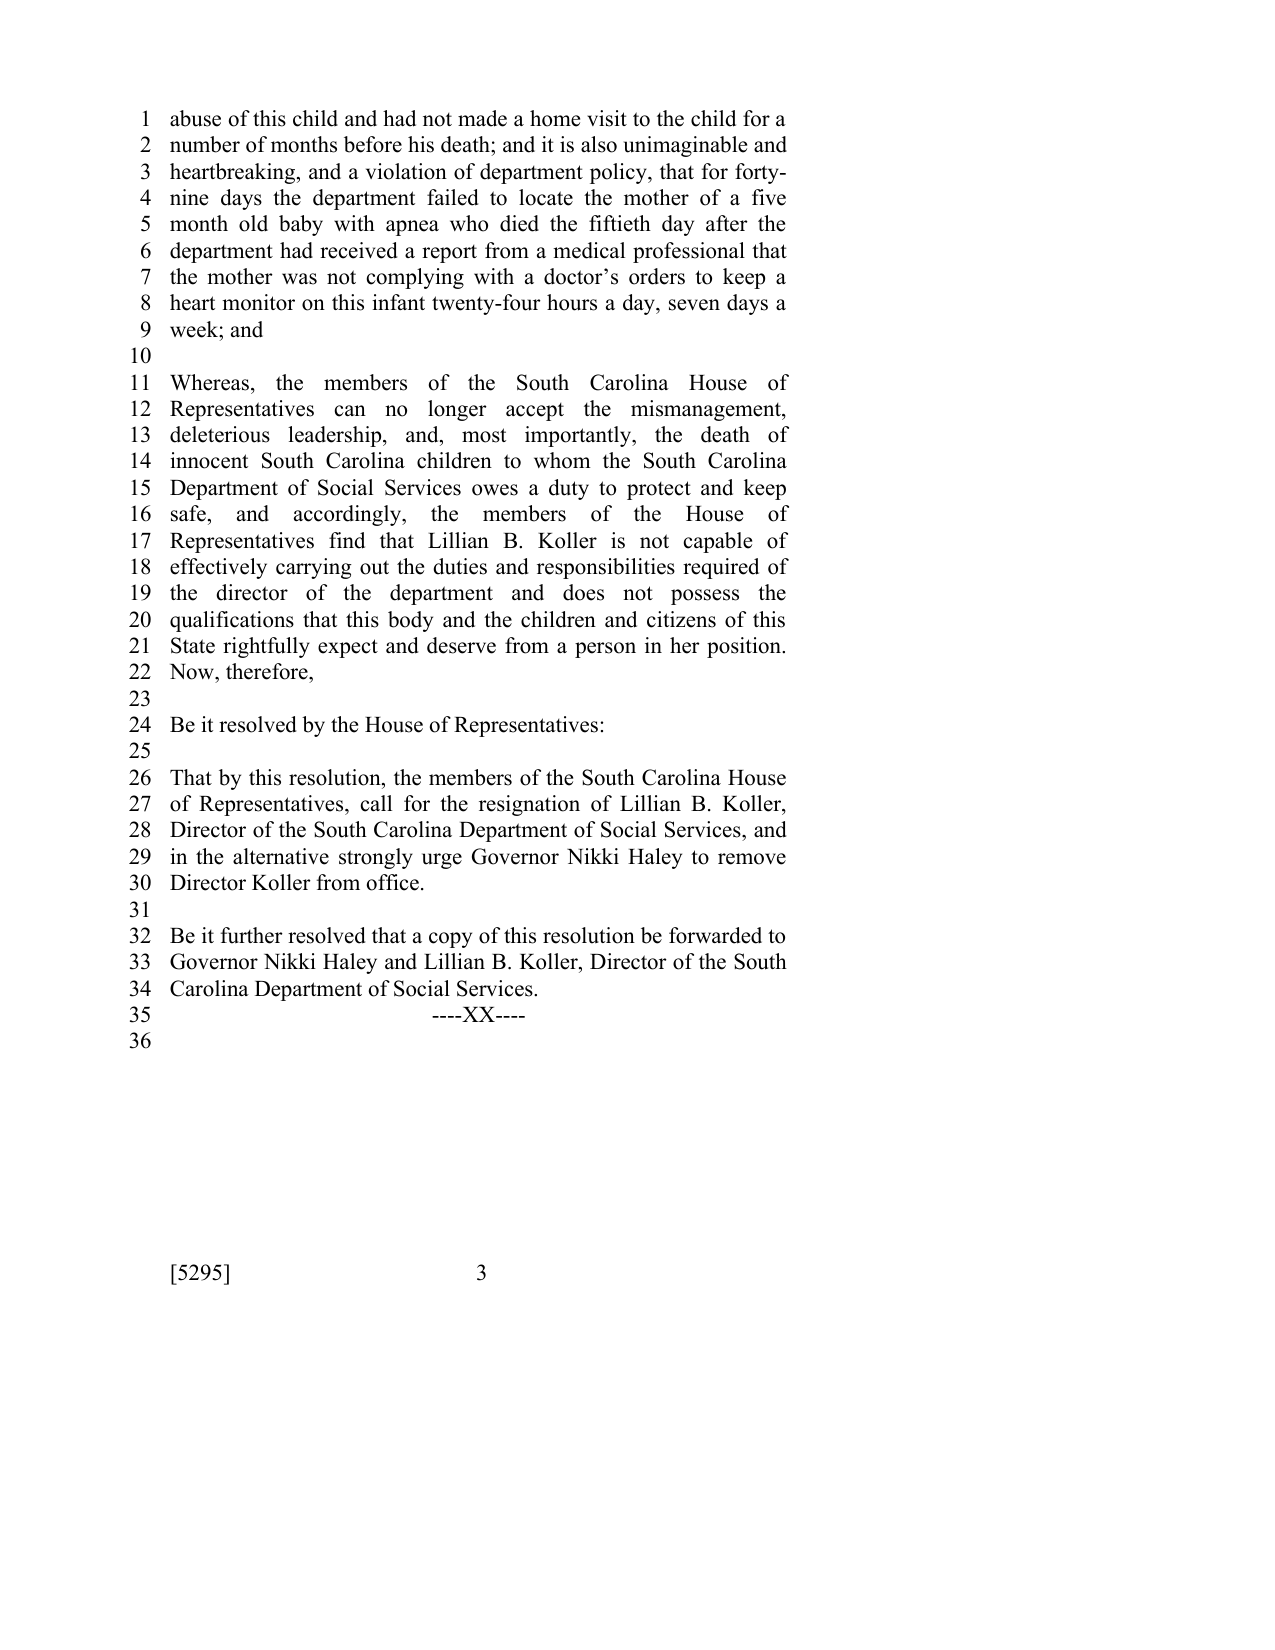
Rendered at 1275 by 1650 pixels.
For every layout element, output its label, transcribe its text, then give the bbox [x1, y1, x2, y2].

text ----XX---- [169, 1001, 787, 1027]
text Whereas, the members of the South Carolina House of Representatives can no longer accept the mismanagement, deleterious leadership, and, most importantly, the death of innocent South Carolina children to whom the South Carolina Department of Social Services owes a duty to protect and keep safe, and accordingly, the members of the House of Representatives find that Lillian B. Koller is not capable of effectively carrying out the duties and responsibilities required of the director of the department and does not possess the qualifications that this body and the children and citizens of this State rightfully expect and deserve from a person in her position. Now, therefore, [169, 368, 787, 685]
text Be it resolved by the House of Representatives: [169, 711, 787, 737]
text Be it further resolved that a copy of this resolution be forwarded to Governor Nikki Haley and Lillian B. Koller, Director of the South Carolina Department of Social Services. [169, 922, 787, 1001]
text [169, 105, 787, 342]
text That by this resolution, the members of the South Carolina House of Representatives, call for the resignation of Lillian B. Koller, Director of the South Carolina Department of Social Services, and in the alternative strongly urge Governor Nikki Haley to remove Director Koller from office. [169, 764, 787, 896]
